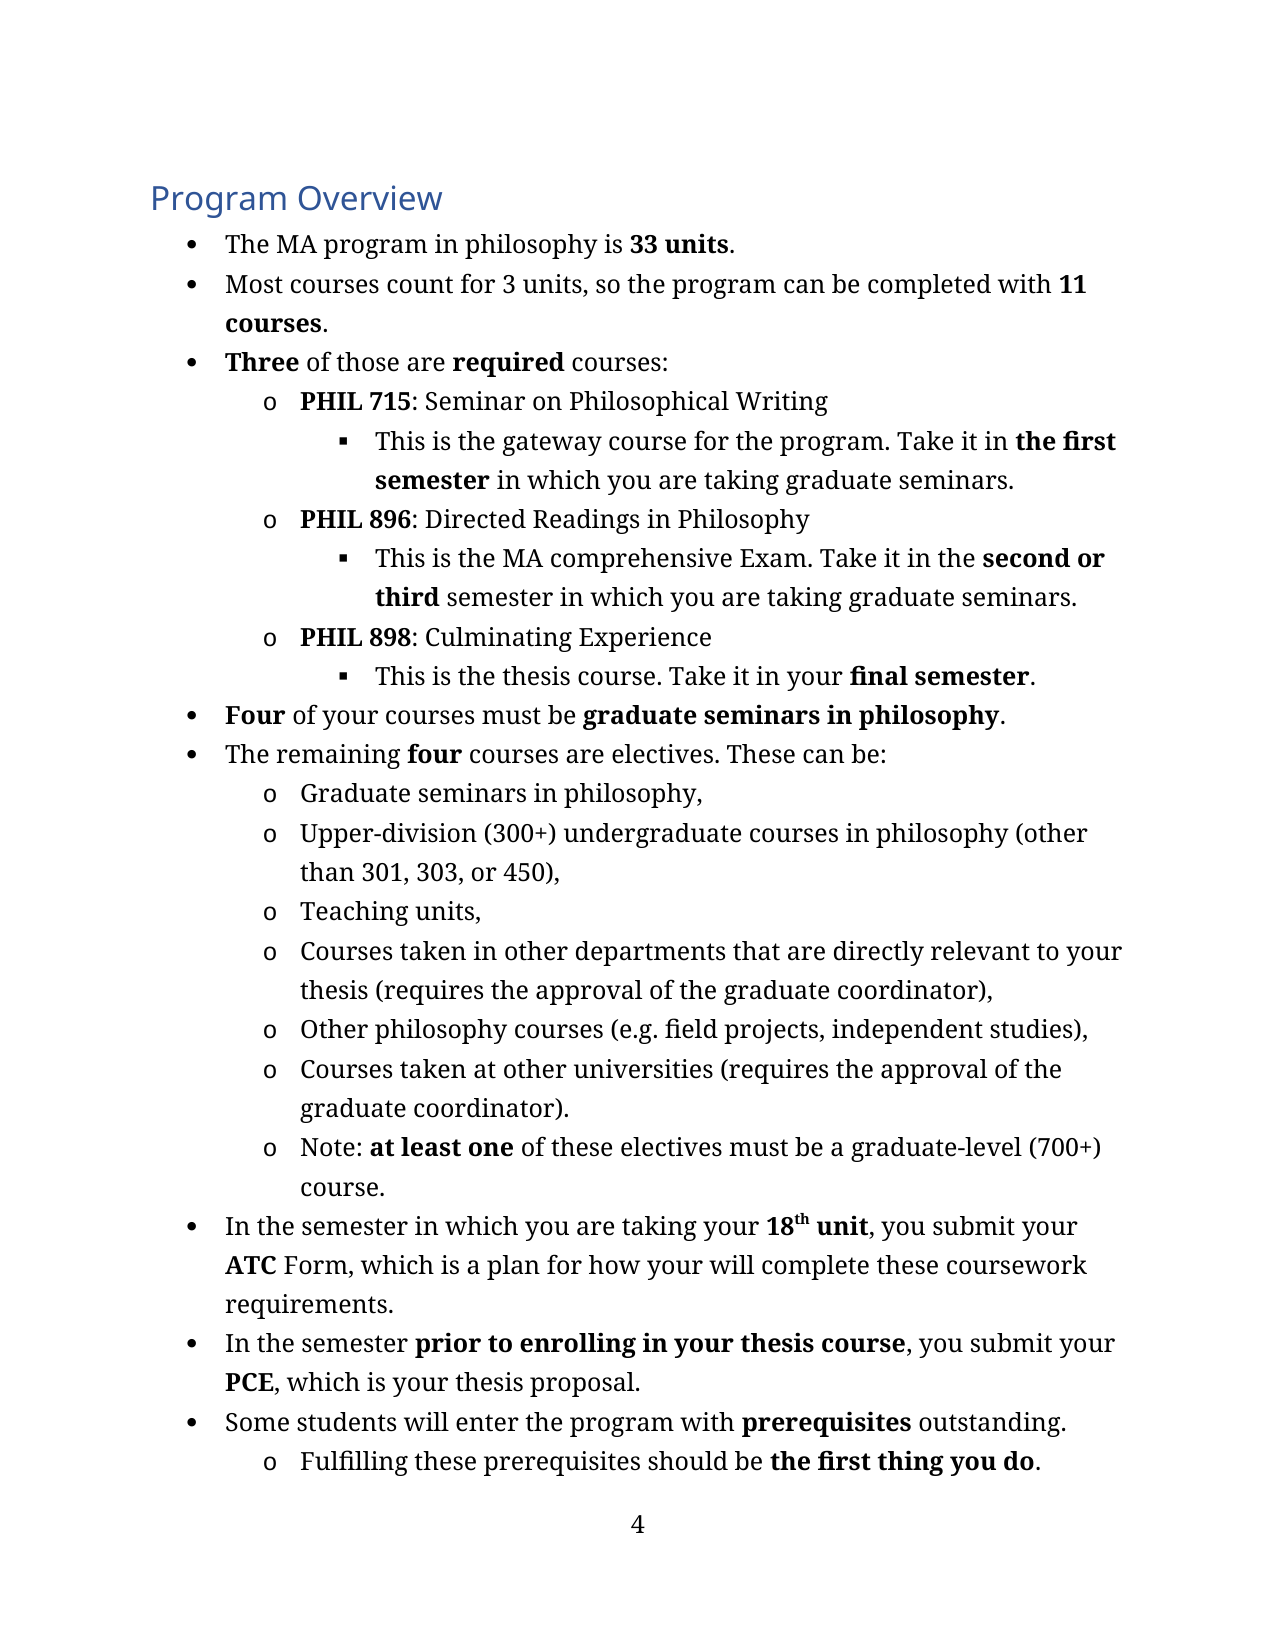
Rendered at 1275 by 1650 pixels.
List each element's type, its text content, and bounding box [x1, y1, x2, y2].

list Fulfilling these prerequisites should be the first thing you do. [262, 1443, 1125, 1478]
subtitle Program Overview [150, 175, 1125, 220]
list In the semester prior to enrolling in your thesis course, you submit your PCE, which is your thesis proposal. [187, 1326, 1125, 1399]
list Teaching units, [262, 894, 1125, 928]
list Four of your courses must be graduate seminars in philosophy. [187, 698, 1125, 732]
list This is the thesis course. Take it in your final semester. [337, 659, 1125, 693]
list Some students will enter the program with prerequisites outstanding. [187, 1404, 1125, 1438]
list Other philosophy courses (e.g. field projects, independent studies), [262, 1012, 1125, 1046]
list Courses taken in other departments that are directly relevant to your thesis (requires the approval of the graduate coordinator), [262, 933, 1125, 1007]
list This is the gateway course for the program. Take it in the first semester in which you are taking graduate seminars. [337, 423, 1125, 496]
list PHIL 715: Seminar on Philosophical Writing [262, 384, 1125, 418]
list PHIL 896: Directed Readings in Philosophy [262, 502, 1125, 536]
list Most courses count for 3 units, so the program can be completed with 11 courses. [187, 266, 1125, 339]
list The MA program in philosophy is 33 units. [187, 227, 1125, 261]
list Note: at least one of these electives must be a graduate-level (700+) course. [262, 1130, 1125, 1203]
list The remaining four courses are electives. These can be: [187, 737, 1125, 771]
list In the semester in which you are taking your 18th unit, you submit your ATC Form, which is a plan for how your will complete these coursework requirements. [187, 1208, 1125, 1321]
list This is the MA comprehensive Exam. Take it in the second or third semester in which you are taking graduate seminars. [337, 541, 1125, 614]
list Graduate seminars in philosophy, [262, 776, 1125, 810]
list Upper-division (300+) undergraduate courses in philosophy (other than 301, 303, or 450), [262, 816, 1125, 889]
list PHIL 898: Culminating Experience [262, 619, 1125, 653]
list Three of those are required courses: [187, 345, 1125, 379]
list Courses taken at other universities (requires the approval of the graduate coordinator). [262, 1051, 1125, 1125]
